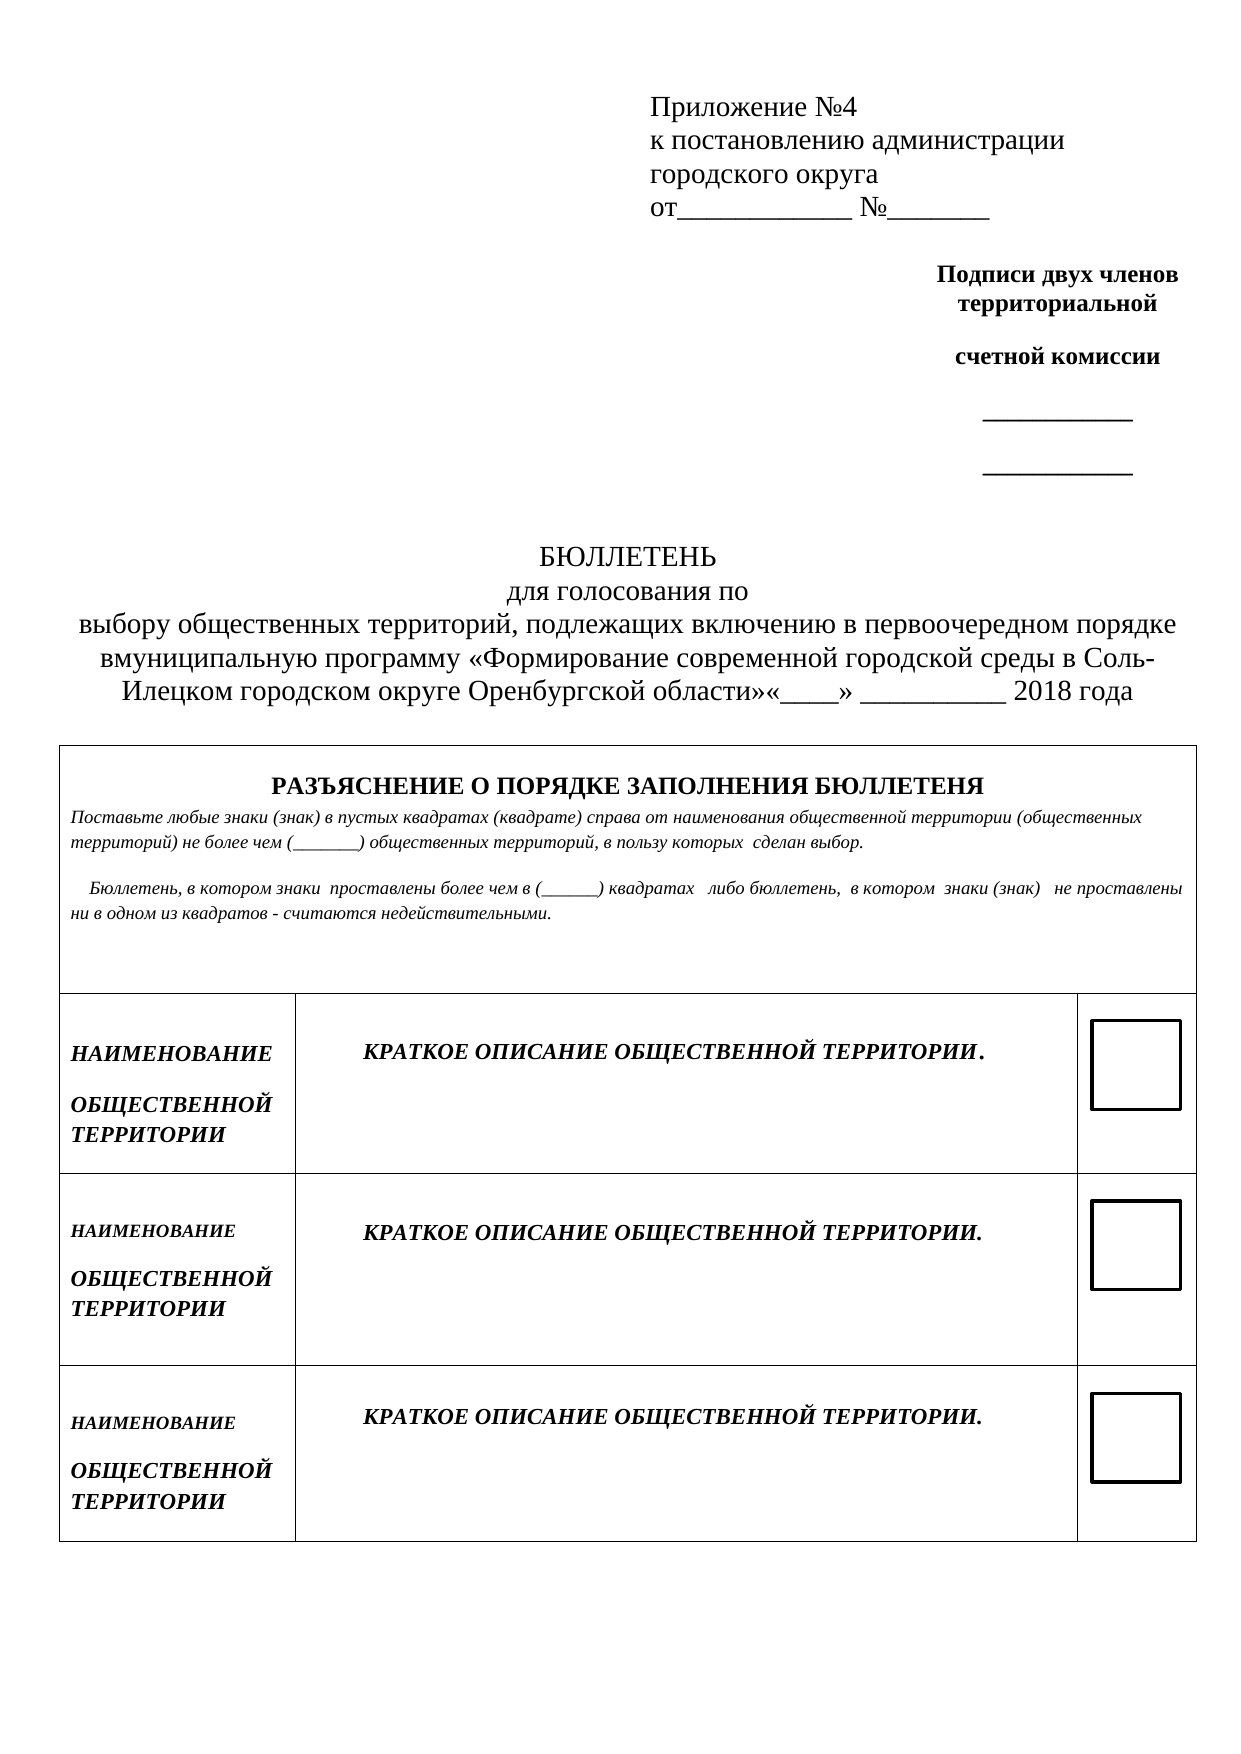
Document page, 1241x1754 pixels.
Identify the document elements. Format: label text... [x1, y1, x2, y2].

text к постановлению администрации [650, 122, 1152, 156]
table_cell [1078, 994, 1196, 1173]
table_cell НАИМЕНОВАНИЕ ОБЩЕСТВЕННОЙ ТЕРРИТОРИИ [60, 1174, 295, 1365]
table_header Подписи двух членов территориальной счетной комиссии ____________ ____________ БЮЛЛЕТЕНЬ для голосования по выбору общественных территорий, подлежащих включению в первоочередном порядке вмуниципальную программу «Формирование современной городской среды в Соль-Илецком городском округе Оренбургской области»«____» __________ 2018 года [59, 223, 1196, 745]
table_cell [1078, 1174, 1196, 1365]
table_cell [1078, 1366, 1196, 1541]
table_cell НАИМЕНОВАНИЕ ОБЩЕСТВЕННОЙ ТЕРРИТОРИИ [60, 1366, 295, 1541]
text от____________ №_______ [650, 189, 1152, 223]
text городского округа [650, 156, 1152, 189]
text Приложение №4 [650, 89, 1152, 122]
table_cell НАИМЕНОВАНИЕ ОБЩЕСТВЕННОЙ ТЕРРИТОРИИ [60, 994, 295, 1173]
table_cell КРАТКОЕ ОПИСАНИЕ ОБЩЕСТВЕННОЙ ТЕРРИТОРИИ. [296, 1366, 1077, 1541]
table_cell РАЗЪЯСНЕНИЕ О ПОРЯДКЕ ЗАПОЛНЕНИЯ БЮЛЛЕТЕНЯ Поставьте любые знаки (знак) в пустых квадратах (квадрате) справа от наименования общественной территории (общественных территорий) не более чем (_______) общественных территорий, в пользу которых сделан выбор. Бюллетень, в котором знаки проставлены более чем в (______) квадратах либо бюллетень, в котором знаки (знак) не проставлены ни в одном из квадратов - считаются недействительными. [60, 746, 1196, 993]
table_cell КРАТКОЕ ОПИСАНИЕ ОБЩЕСТВЕННОЙ ТЕРРИТОРИИ. [296, 1174, 1077, 1365]
table_cell КРАТКОЕ ОПИСАНИЕ ОБЩЕСТВЕННОЙ ТЕРРИТОРИИ. [296, 994, 1077, 1173]
